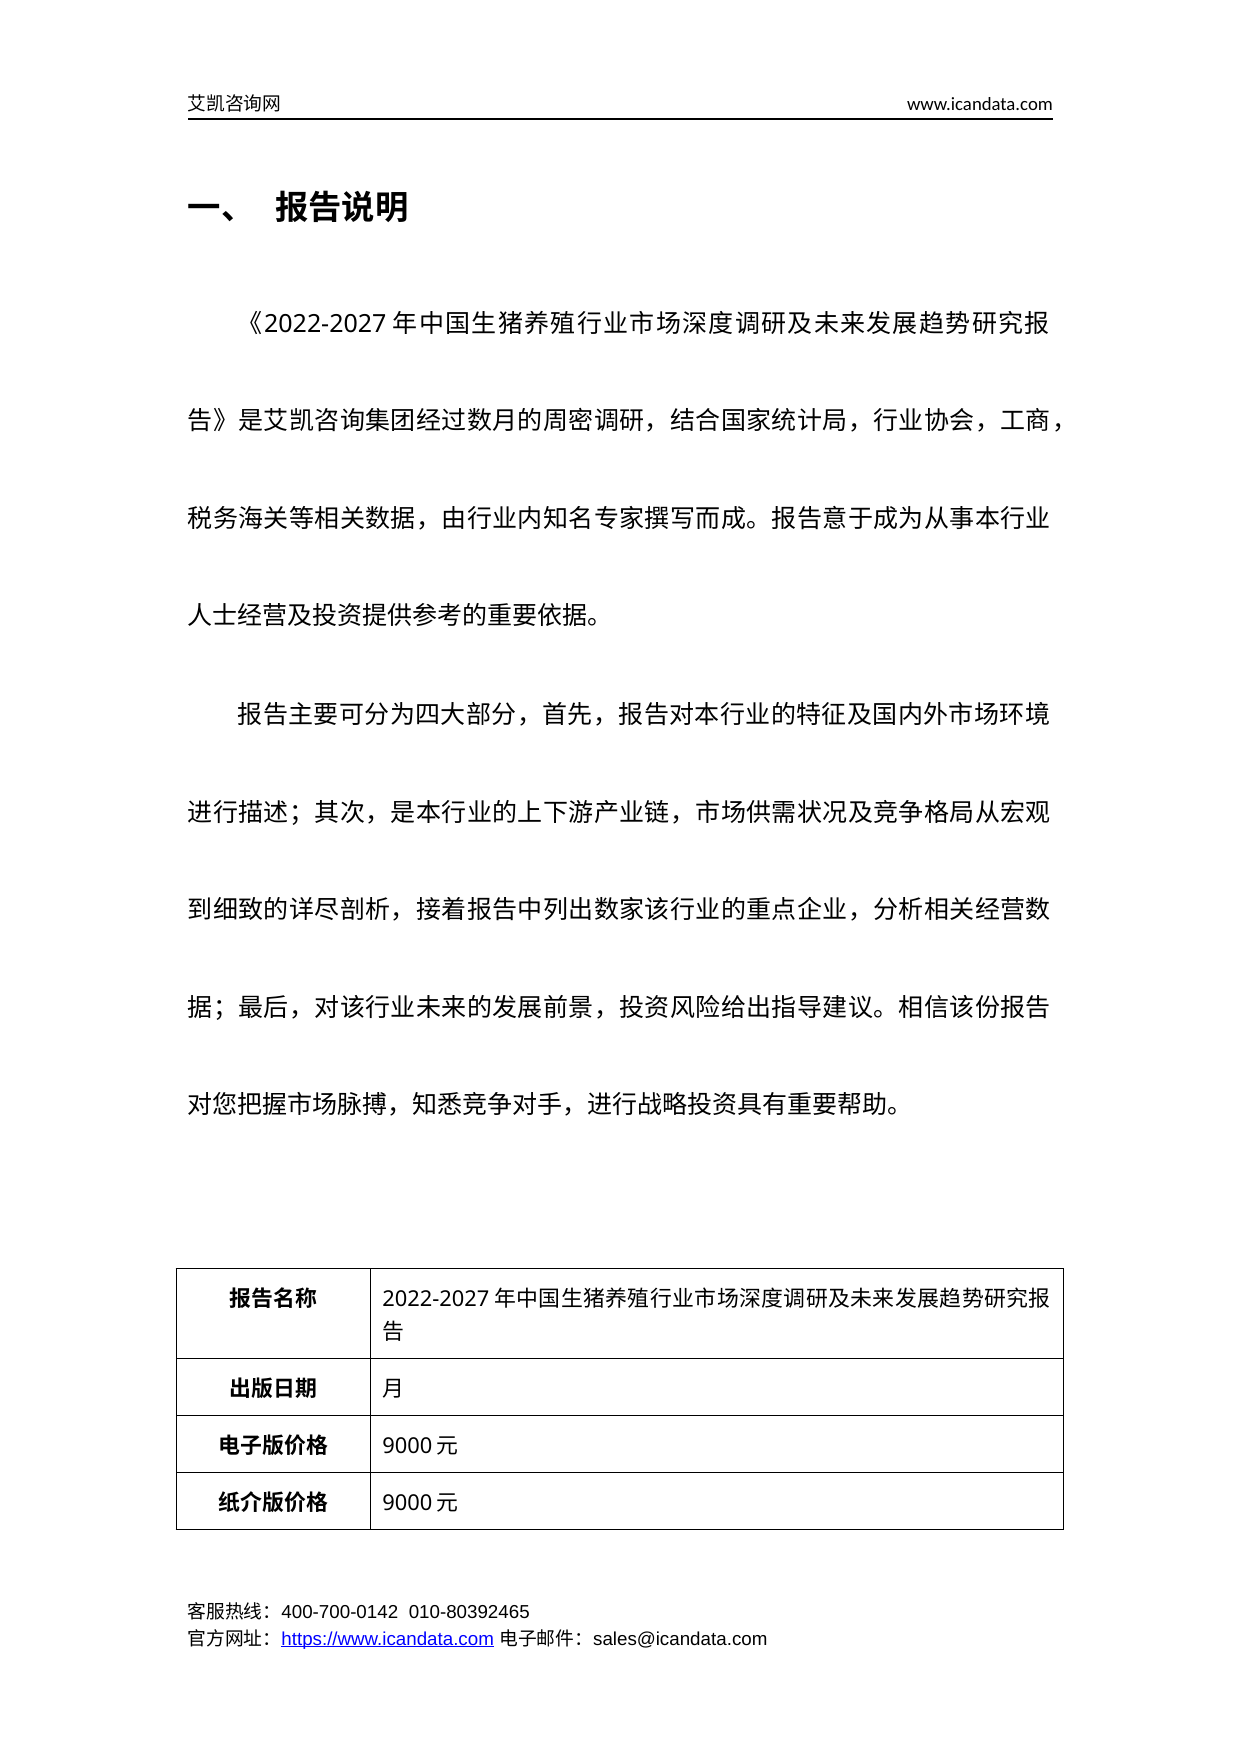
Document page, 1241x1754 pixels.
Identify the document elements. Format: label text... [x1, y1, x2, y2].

table_cell 9000元 [371, 1473, 1063, 1529]
table_cell 出版日期 [177, 1359, 370, 1415]
table_cell 电子版价格 [177, 1416, 370, 1472]
table_header 报告名称 [177, 1269, 370, 1358]
table_cell 月 [371, 1359, 1063, 1415]
table_cell 纸介版价格 [177, 1473, 370, 1529]
text 报告主要可分为四大部分，首先，报告对本行业的特征及国内外市场环境进行描述；其次，是本行业的上下游产业链，市场供需状况及竞争格局从宏观到细致的详尽剖析，接着报告中列出数家该行业的重点企业，分析相关经营数据；最后，对该行业未来的发展前景，投资风险给出指导建议。相信该份报告对您把握市场脉搏，知悉竞争对手，进行战略投资具有重要帮助。 [187, 681, 1053, 1136]
text 《2022-2027年中国生猪养殖行业市场深度调研及未来发展趋势研究报告》是艾凯咨询集团经过数月的周密调研，结合国家统计局，行业协会，工商，税务海关等相关数据，由行业内知名专家撰写而成。报告意于成为从事本行业人士经营及投资提供参考的重要依据。 [187, 289, 1053, 646]
subtitle 报告说明 [187, 172, 1053, 237]
table_cell 9000元 [371, 1416, 1063, 1472]
table_header 2022-2027年中国生猪养殖行业市场深度调研及未来发展趋势研究报告 [371, 1269, 1063, 1358]
